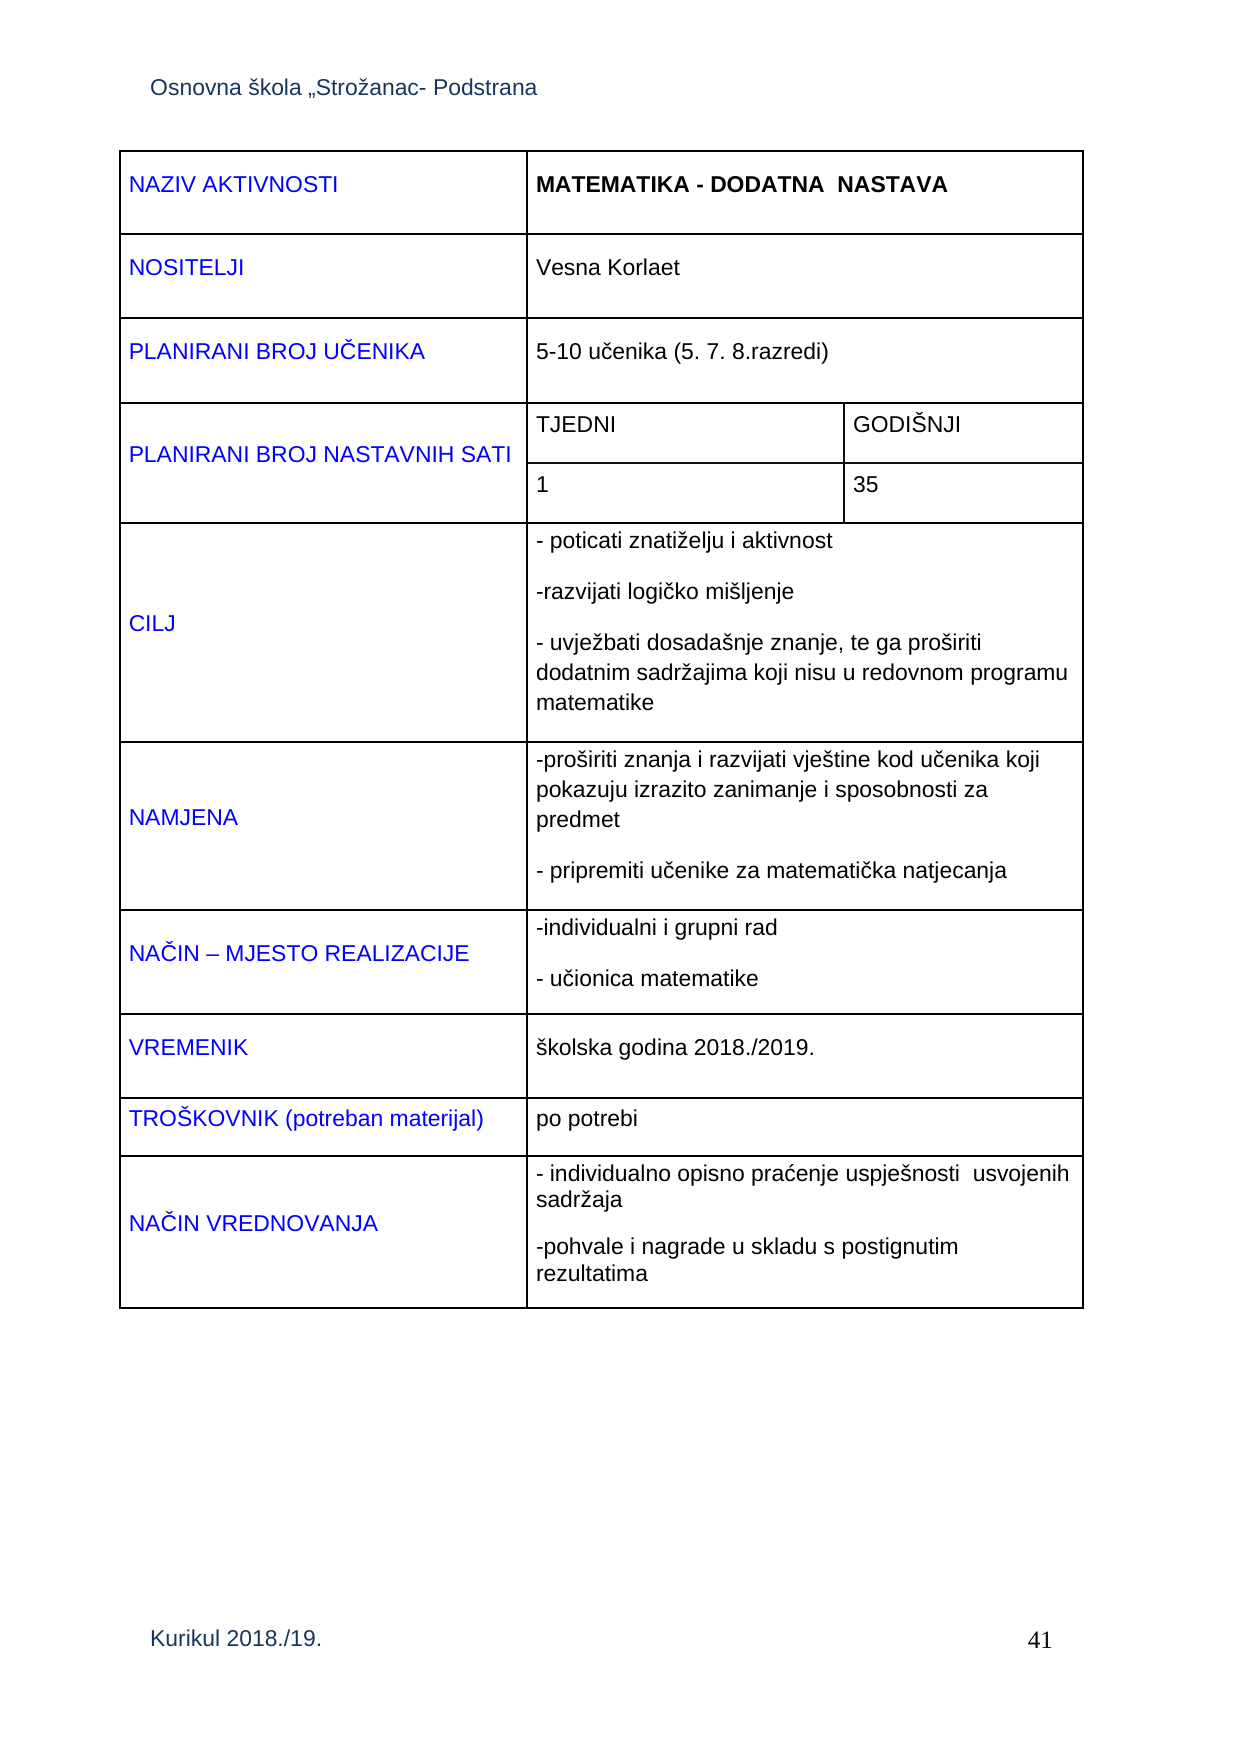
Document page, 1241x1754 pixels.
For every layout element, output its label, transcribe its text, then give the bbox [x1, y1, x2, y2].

table_cell po potrebi [528, 1099, 1082, 1154]
table_cell VREMENIK [121, 1015, 526, 1097]
table_cell TROŠKOVNIK (potreban materijal) [121, 1099, 526, 1154]
table_cell 1 [528, 464, 843, 522]
table_cell - individualno opisno praćenje uspješnosti usvojenih sadržaja -pohvale i nagrade u skladu s postignutim rezultatima [528, 1157, 1082, 1307]
table_cell NAČIN – MJESTO REALIZACIJE [121, 911, 526, 1012]
table_cell GODIŠNJI [845, 404, 1082, 462]
table_cell NAČIN VREDNOVANJA [121, 1157, 526, 1307]
table_cell CILJ [121, 524, 526, 741]
table_cell NOSITELJI [121, 235, 526, 317]
table_cell -individualni i grupni rad - učionica matematike [528, 911, 1082, 1012]
table_header NAZIV AKTIVNOSTI [121, 152, 526, 233]
table_cell školska godina 2018./2019. [528, 1015, 1082, 1097]
table_cell PLANIRANI BROJ NASTAVNIH SATI [121, 404, 526, 522]
table_cell 35 [845, 464, 1082, 522]
table_cell Vesna Korlaet [528, 235, 1082, 317]
table_cell -proširiti znanja i razvijati vještine kod učenika koji pokazuju izrazito zanimanje i sposobnosti za predmet - pripremiti učenike za matematička natjecanja [528, 743, 1082, 909]
table_header MATEMATIKA - DODATNA NASTAVA [528, 152, 1082, 233]
table_cell NAMJENA [121, 743, 526, 909]
table_cell TJEDNI [528, 404, 843, 462]
table_cell - poticati znatiželju i aktivnost -razvijati logičko mišljenje - uvježbati dosadašnje znanje, te ga proširiti dodatnim sadržajima koji nisu u redovnom programu matematike [528, 524, 1082, 741]
table_cell 5-10 učenika (5. 7. 8.razredi) [528, 319, 1082, 402]
table_cell PLANIRANI BROJ UČENIKA [121, 319, 526, 402]
